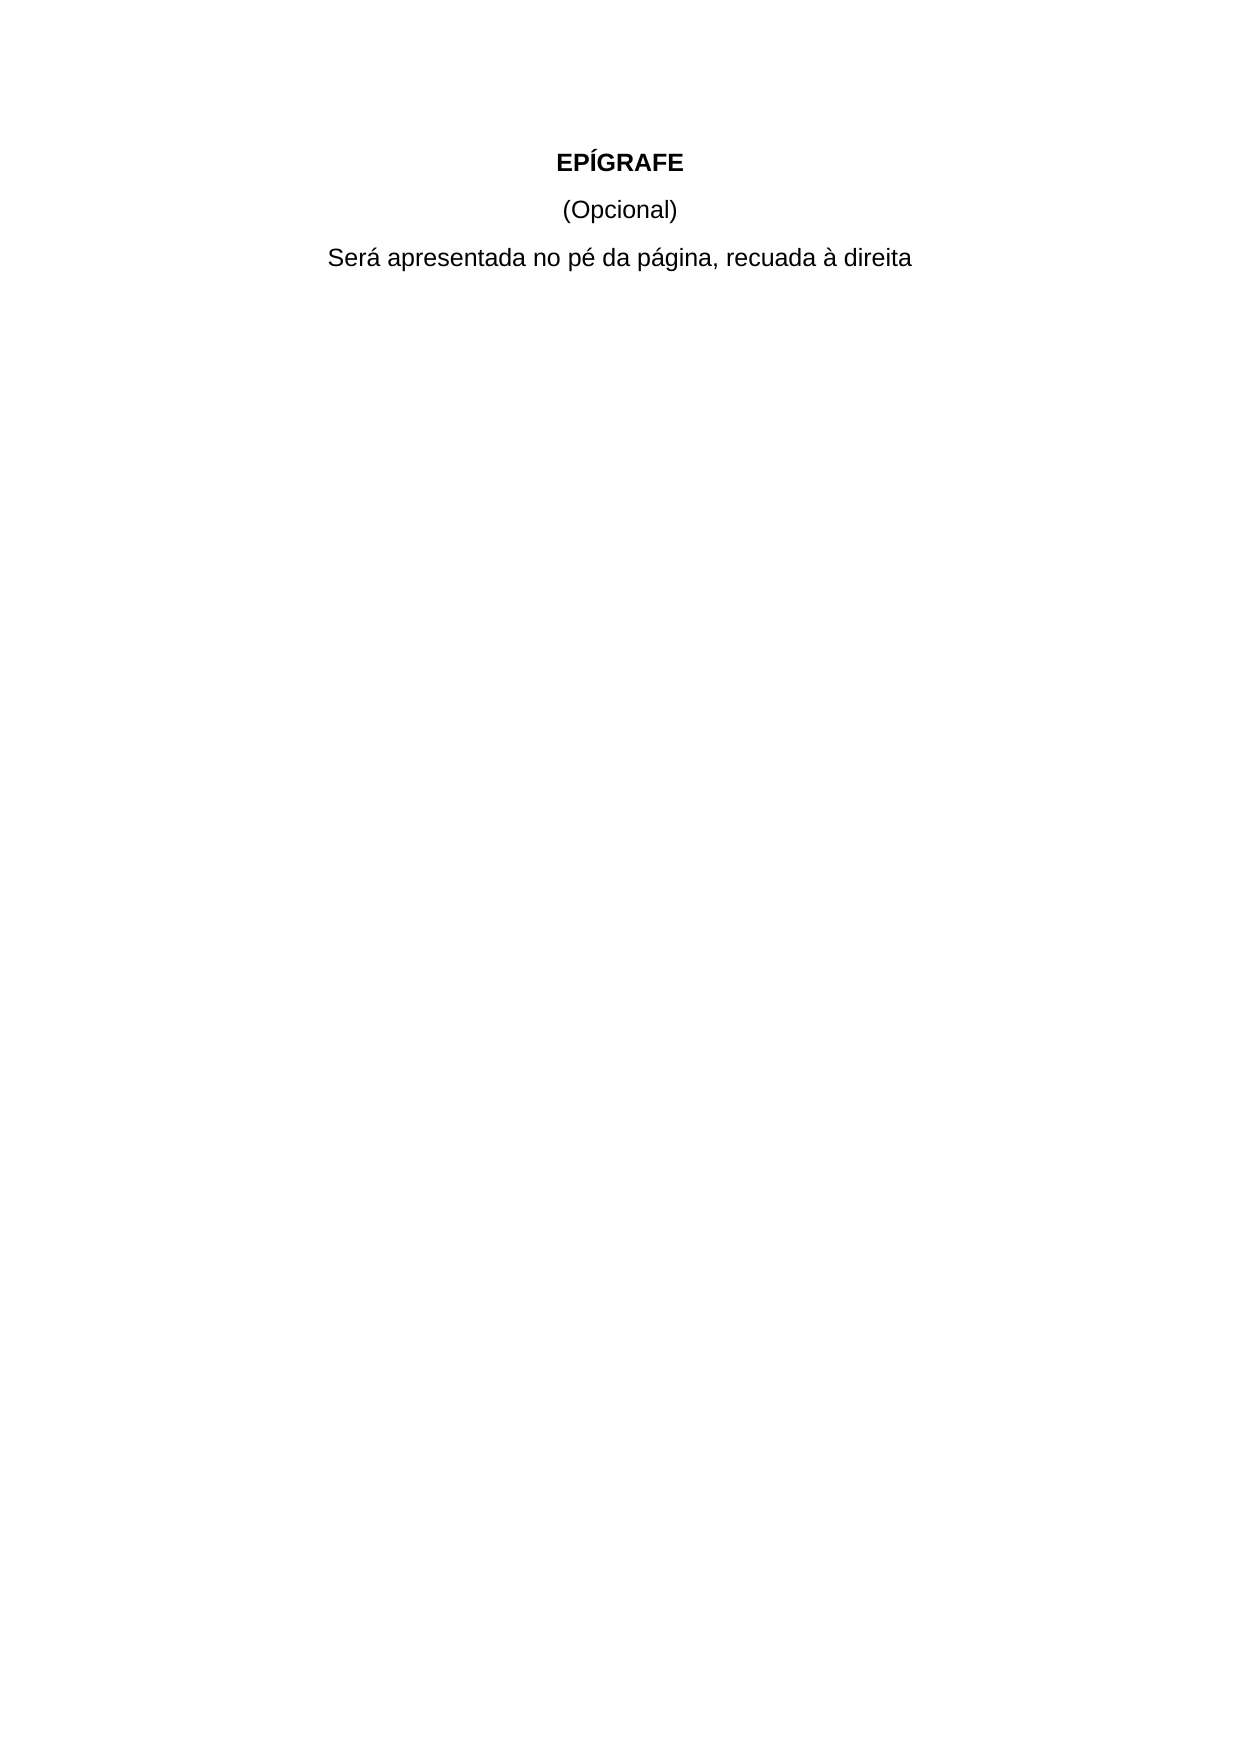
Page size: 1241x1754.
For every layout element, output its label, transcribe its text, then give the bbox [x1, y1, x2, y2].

text (Opcional) [177, 195, 1063, 224]
text EPÍGRAFE [177, 148, 1063, 176]
text Será apresentada no pé da página, recuada à direita [177, 243, 1063, 272]
